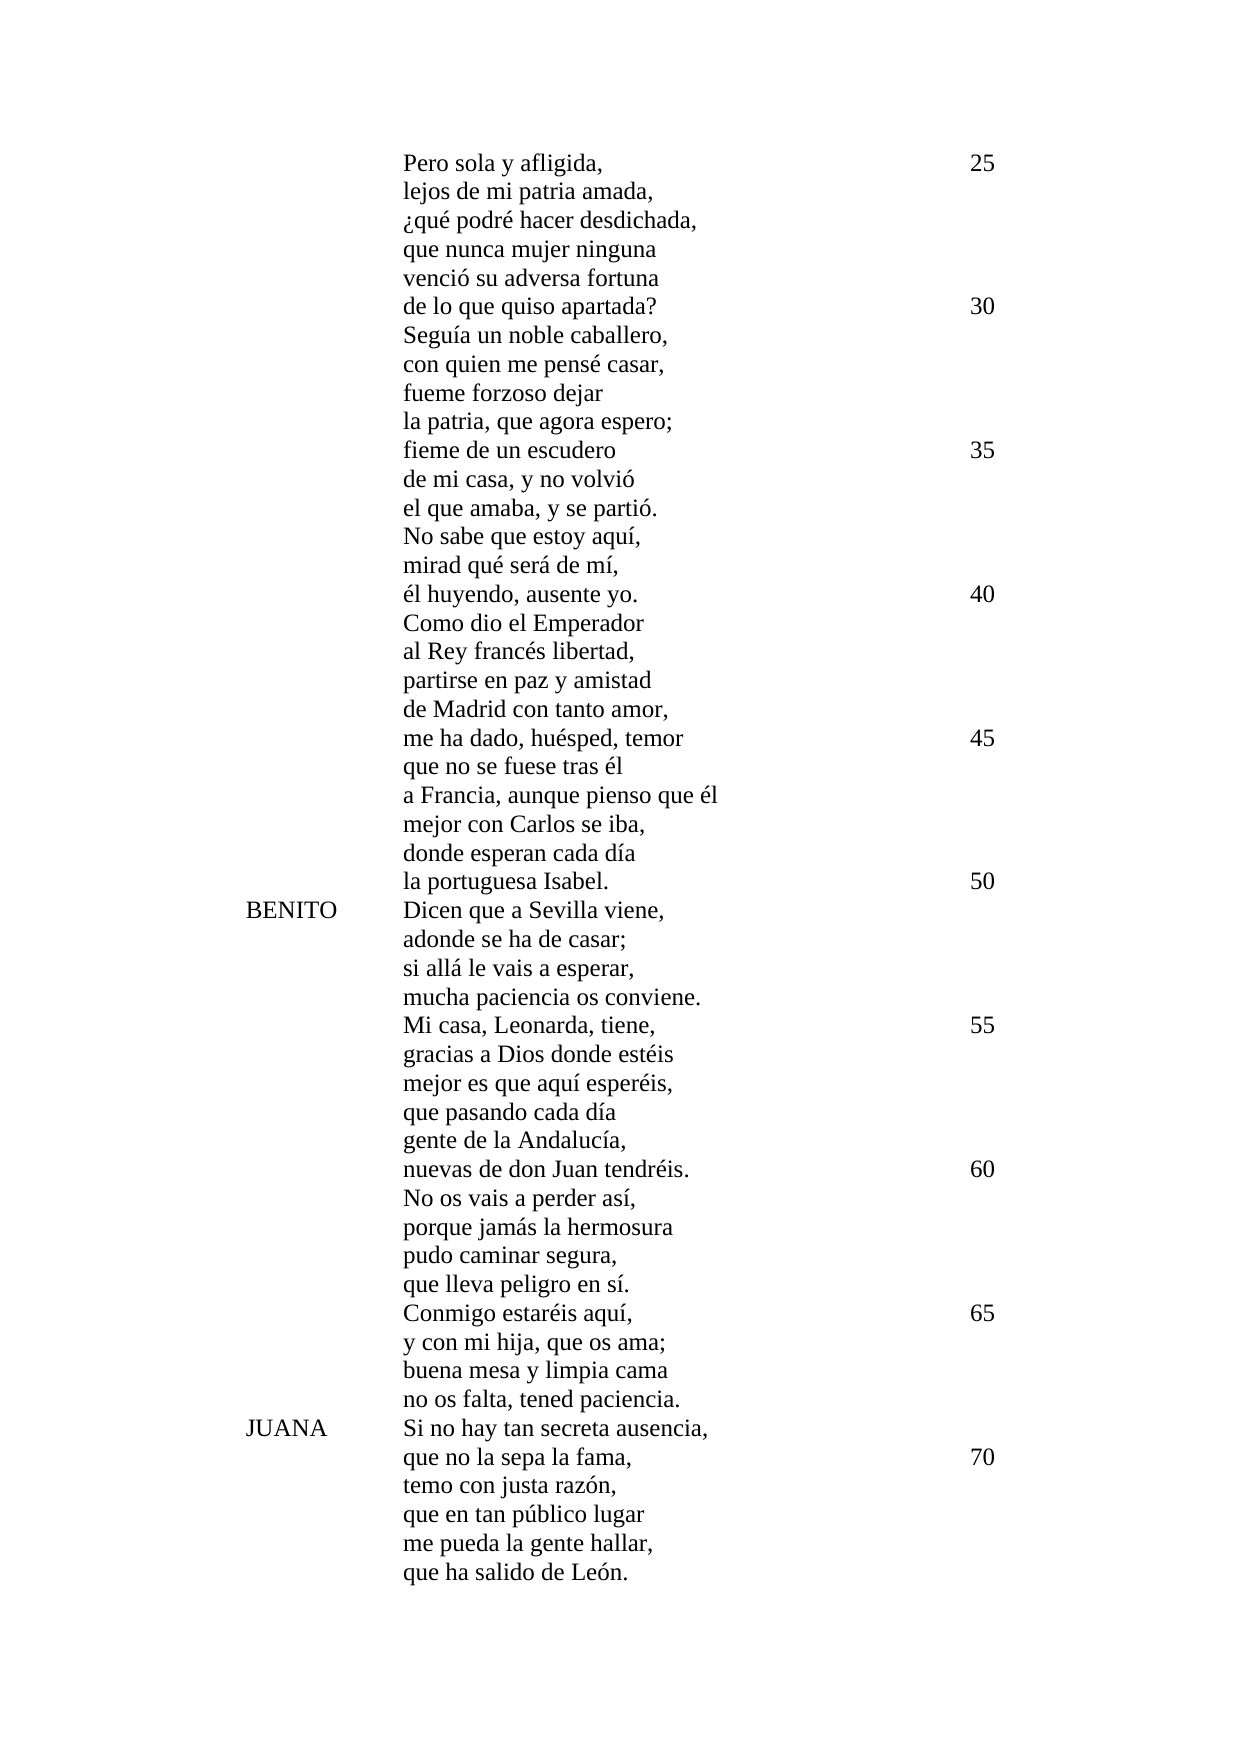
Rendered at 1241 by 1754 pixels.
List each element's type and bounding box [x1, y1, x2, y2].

table_cell [246, 1413, 994, 1586]
table_cell [246, 148, 994, 895]
table_cell [246, 895, 994, 1413]
